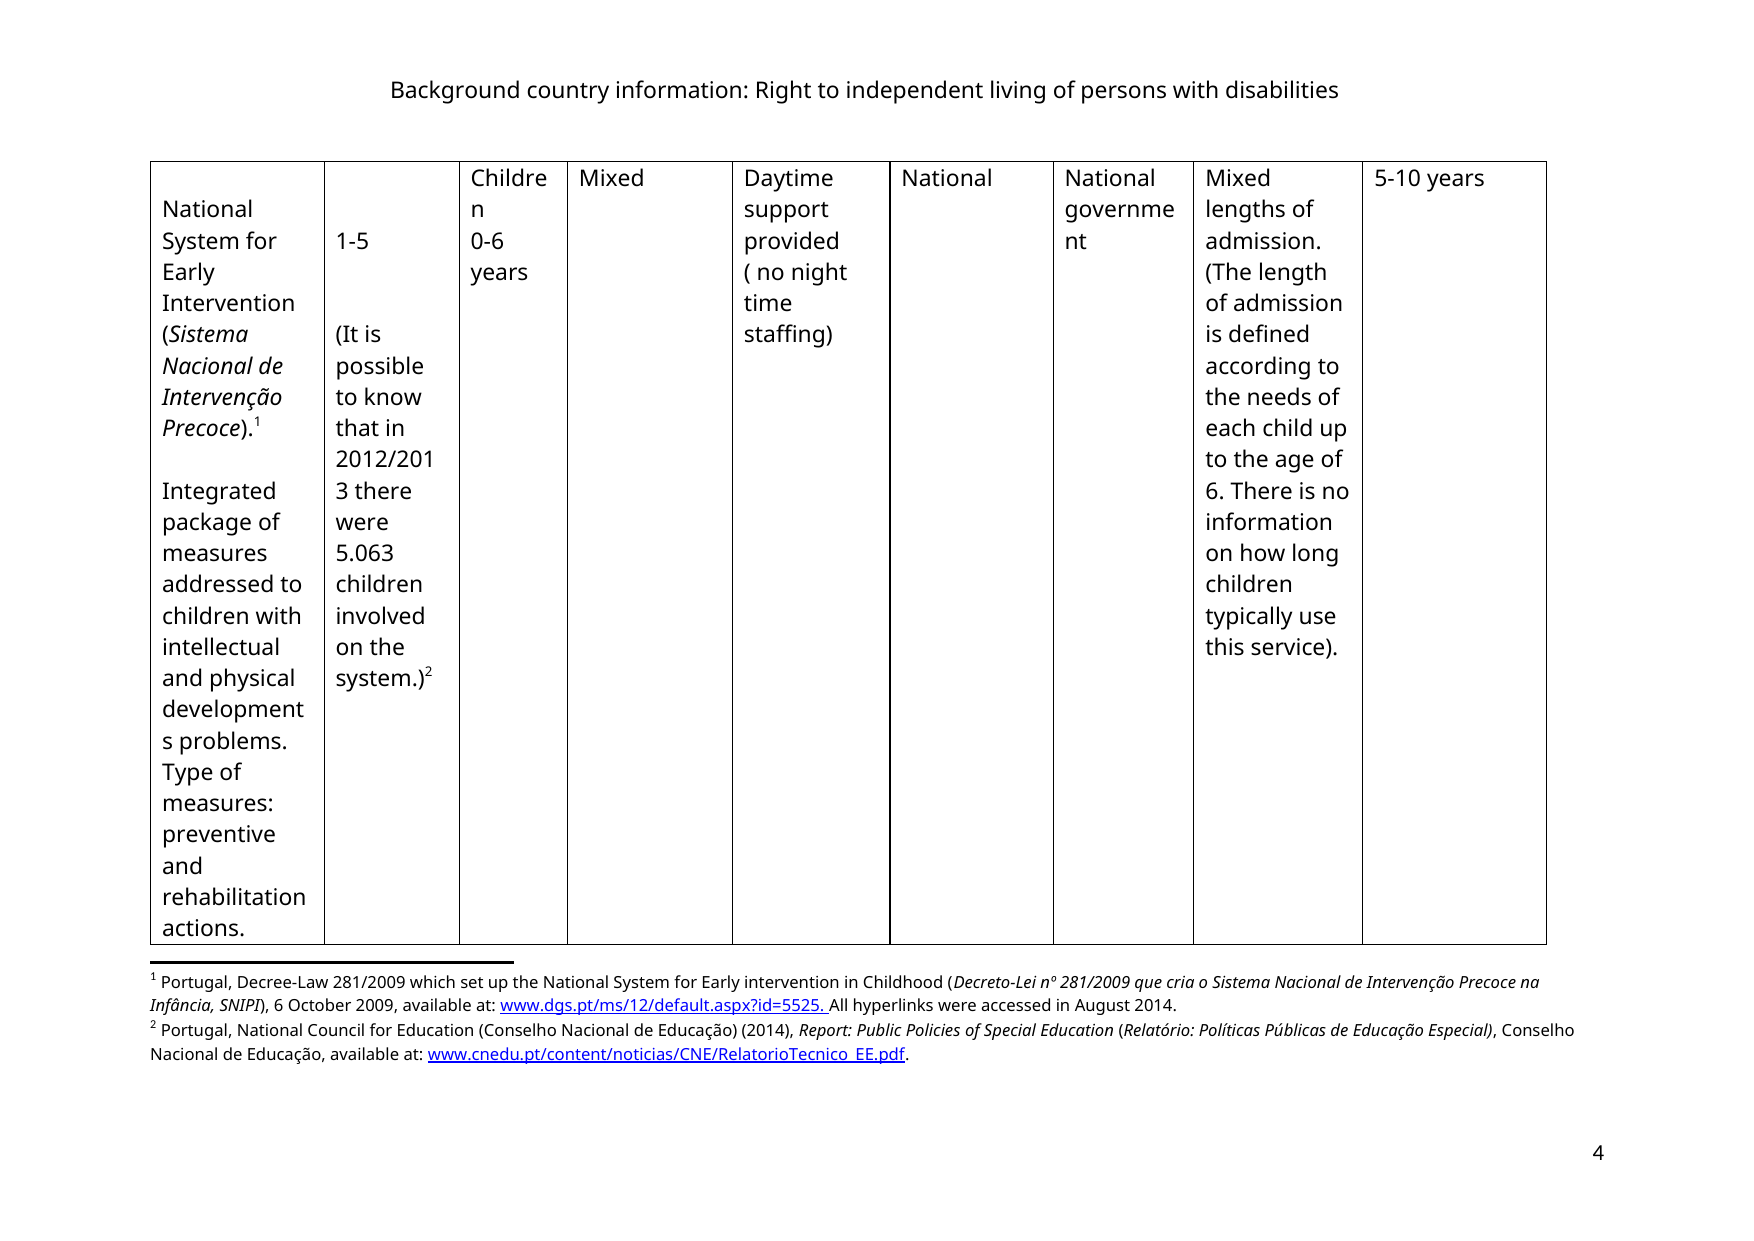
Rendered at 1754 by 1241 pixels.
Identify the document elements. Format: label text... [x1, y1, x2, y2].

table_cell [1194, 162, 1362, 943]
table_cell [151, 162, 324, 943]
table_cell Children 0-6 years [460, 162, 567, 943]
table_cell 5-10 years [1363, 162, 1546, 943]
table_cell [733, 162, 889, 943]
table_cell Mixed [568, 162, 732, 943]
table_cell National [891, 162, 1053, 943]
table_cell National government [1054, 162, 1193, 943]
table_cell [325, 162, 459, 943]
